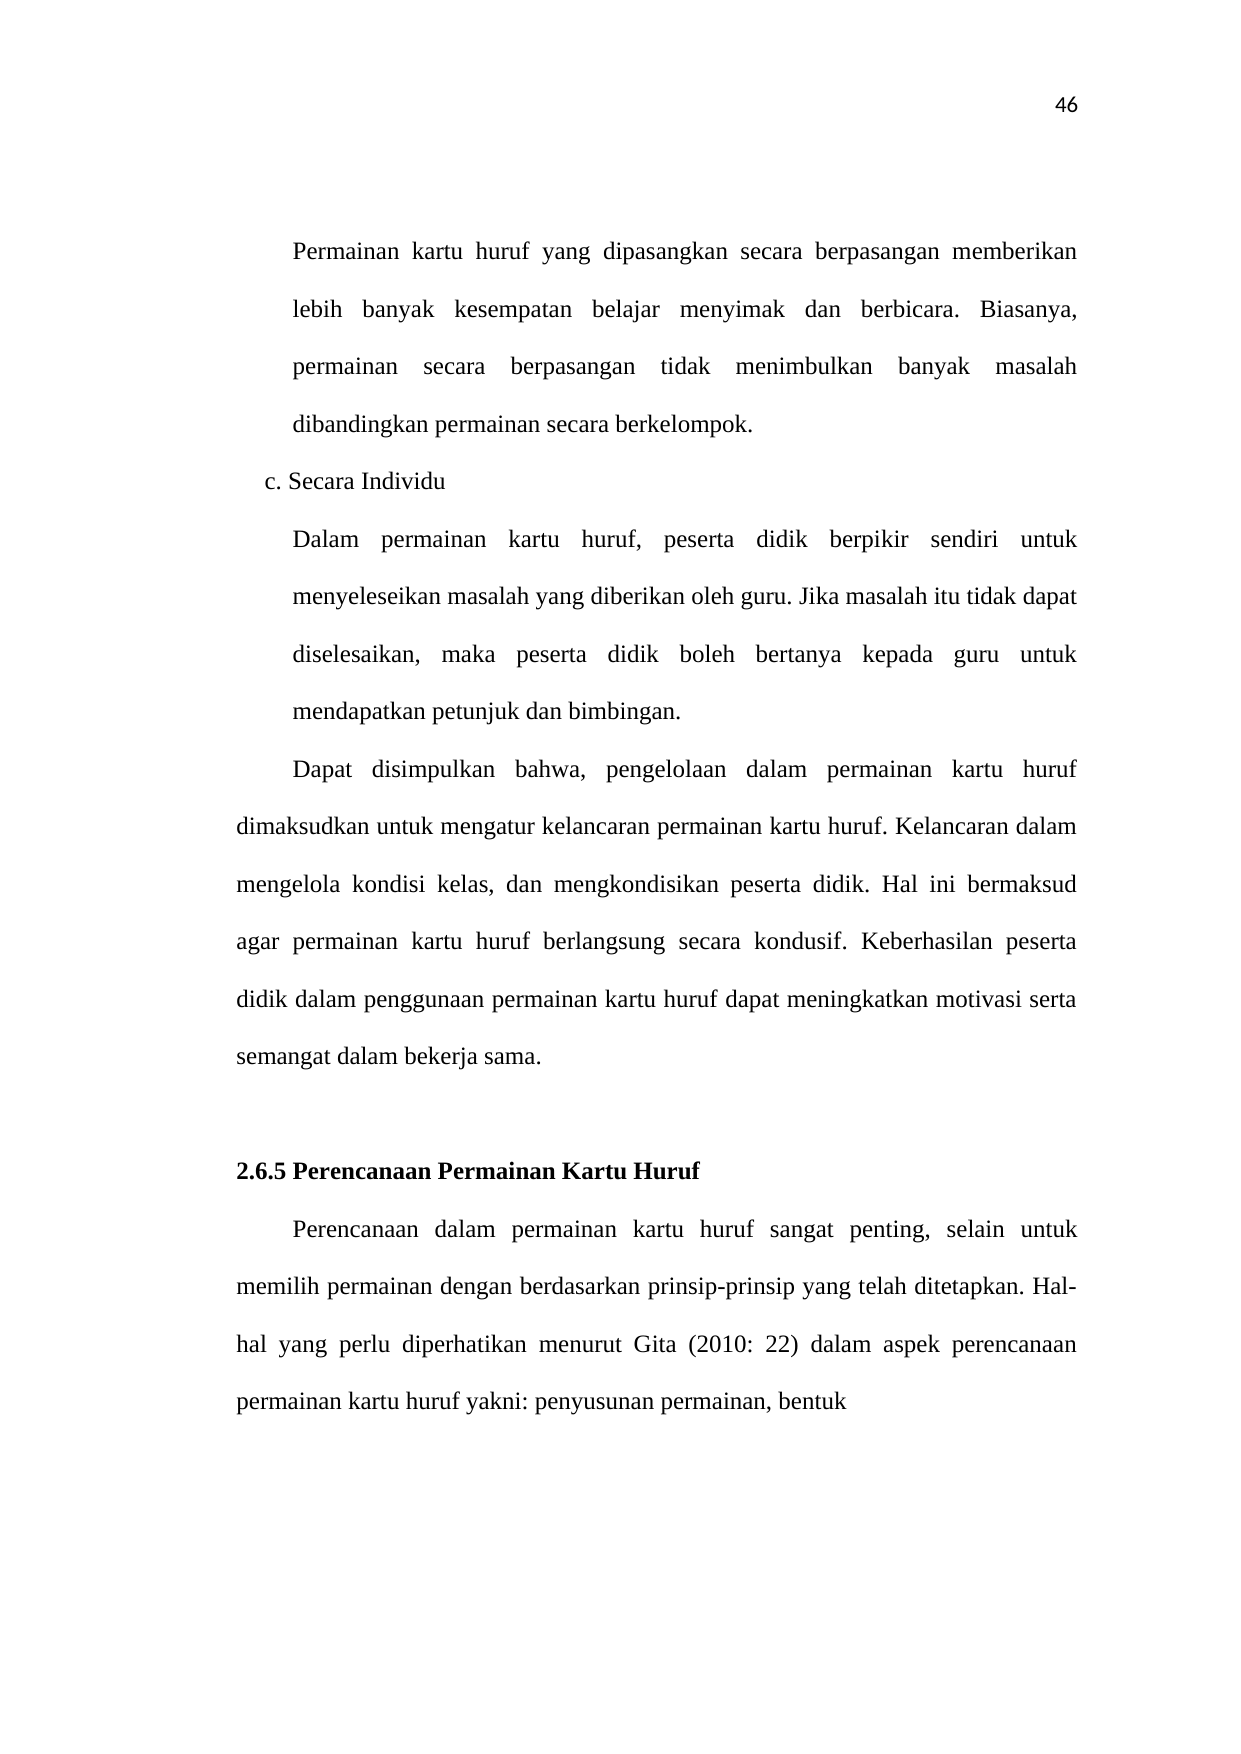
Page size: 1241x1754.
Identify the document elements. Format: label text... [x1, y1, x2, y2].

text Permainan kartu huruf yang dipasangkan secara berpasangan memberikan lebih banyak kesempatan belajar menyimak dan berbicara. Biasanya, permainan secara berpasangan tidak menimbulkan banyak masalah dibandingkan permainan secara berkelompok. [292, 236, 1078, 438]
text Perencanaan dalam permainan kartu huruf sangat penting, selain untuk memilih permainan dengan berdasarkan prinsip-prinsip yang telah ditetapkan. Hal-hal yang perlu diperhatikan menurut Gita (2010: 22) dalam aspek perencanaan permainan kartu huruf yakni: penyusunan permainan, bentuk [236, 1214, 1078, 1415]
text Dalam permainan kartu huruf, peserta didik berpikir sendiri untuk menyeleseikan masalah yang diberikan oleh guru. Jika masalah itu tidak dapat diselesaikan, maka peserta didik boleh bertanya kepada guru untuk mendapatkan petunjuk dan bimbingan. [292, 524, 1078, 725]
text c. Secara Individu [264, 466, 1078, 495]
text Dapat disimpulkan bahwa, pengelolaan dalam permainan kartu huruf dimaksudkan untuk mengatur kelancaran permainan kartu huruf. Kelancaran dalam mengelola kondisi kelas, dan mengkondisikan peserta didik. Hal ini bermaksud agar permainan kartu huruf berlangsung secara kondusif. Keberhasilan peserta didik dalam penggunaan permainan kartu huruf dapat meningkatkan motivasi serta semangat dalam bekerja sama. [236, 754, 1078, 1070]
text 2.6.5 Perencanaan Permainan Kartu Huruf [236, 1156, 1078, 1185]
